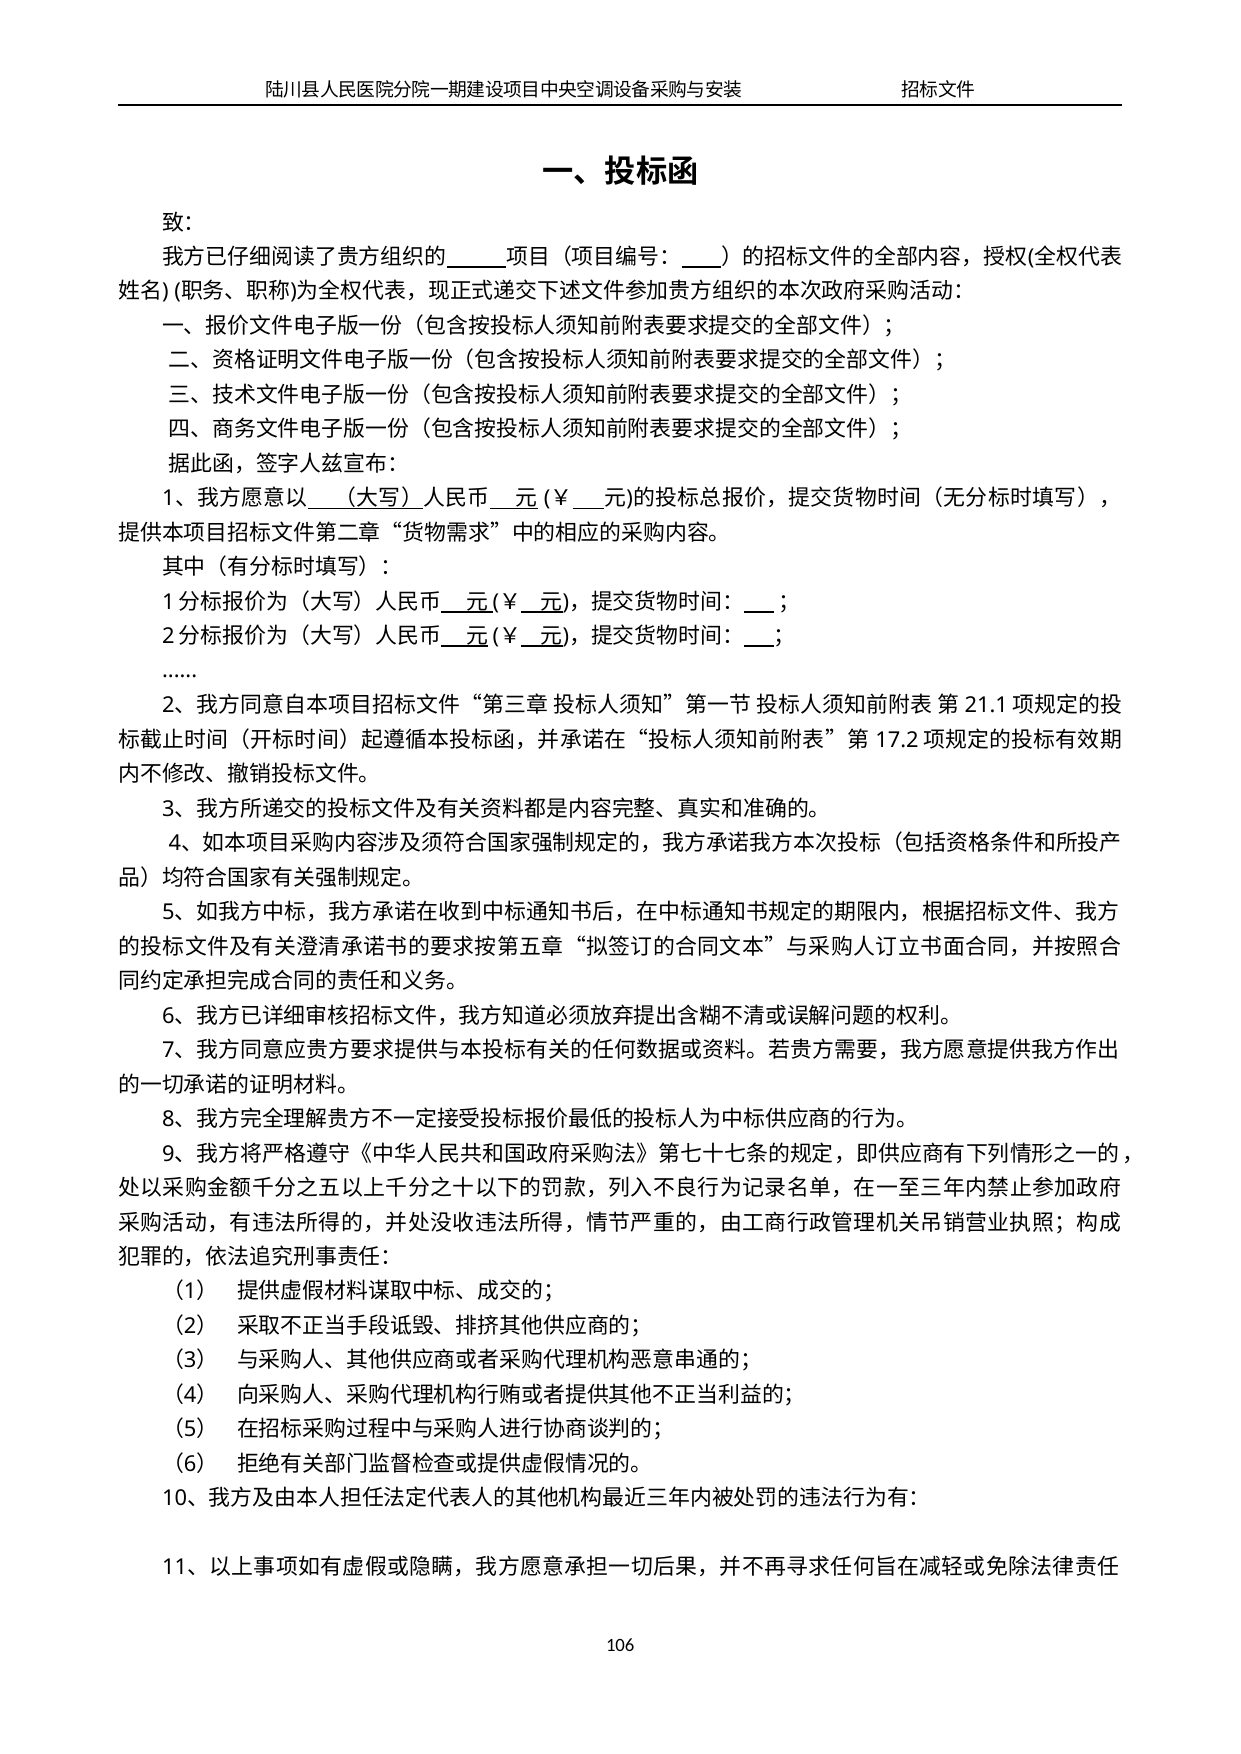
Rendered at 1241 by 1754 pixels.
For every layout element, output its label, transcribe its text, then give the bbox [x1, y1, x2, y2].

text 1、我方愿意以 （大写）人民币 元 (￥ 元)的投标总报价，提交货物时间（无分标时填写），提供本项目招标文件第二章“货物需求”中的相应的采购内容。 [118, 479, 1122, 548]
text 1分标报价为（大写）人民币 元 (￥ 元)，提交货物时间： ； [118, 582, 1122, 617]
list 拒绝有关部门监督检查或提供虚假情况的。 [162, 1444, 1122, 1479]
list 在招标采购过程中与采购人进行协商谈判的； [162, 1410, 1122, 1444]
text 8、我方完全理解贵方不一定接受投标报价最低的投标人为中标供应商的行为。 [118, 1100, 1122, 1134]
text 二、资格证明文件电子版一份（包含按投标人须知前附表要求提交的全部文件）； [118, 341, 1122, 376]
text 三、技术文件电子版一份（包含按投标人须知前附表要求提交的全部文件）； [118, 376, 1122, 410]
list 向采购人、采购代理机构行贿或者提供其他不正当利益的； [162, 1376, 1122, 1410]
text 致： [118, 203, 1122, 238]
text 2分标报价为（大写）人民币 元 (￥ 元)，提交货物时间： ； [118, 617, 1122, 651]
text 其中（有分标时填写）： [118, 548, 1122, 582]
text 据此函，签字人兹宣布： [118, 444, 1122, 479]
text 9、我方将严格遵守《中华人民共和国政府采购法》第七十七条的规定，即供应商有下列情形之一的，处以采购金额千分之五以上千分之十以下的罚款，列入不良行为记录名单，在一至三年内禁止参加政府采购活动，有违法所得的，并处没收违法所得，情节严重的，由工商行政管理机关吊销营业执照；构成犯罪的，依法追究刑事责任： [118, 1134, 1122, 1272]
text 3、我方所递交的投标文件及有关资料都是内容完整、真实和准确的。 [118, 789, 1122, 824]
list 提供虚假材料谋取中标、成交的； [162, 1272, 1122, 1307]
text 2、我方同意自本项目招标文件“第三章 投标人须知”第一节 投标人须知前附表 第21.1项规定的投标截止时间（开标时间）起遵循本投标函，并承诺在“投标人须知前附表”第17.2项规定的投标有效期内不修改、撤销投标文件。 [118, 686, 1122, 789]
text 四、商务文件电子版一份（包含按投标人须知前附表要求提交的全部文件）； [118, 410, 1122, 444]
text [118, 1548, 1122, 1582]
list 与采购人、其他供应商或者采购代理机构恶意串通的； [162, 1341, 1122, 1376]
text 一、投标函 [118, 134, 1122, 203]
text 5、如我方中标，我方承诺在收到中标通知书后，在中标通知书规定的期限内，根据招标文件、我方的投标文件及有关澄清承诺书的要求按第五章“拟签订的合同文本”与采购人订立书面合同，并按照合同约定承担完成合同的责任和义务。 [118, 893, 1122, 996]
text 10、我方及由本人担任法定代表人的其他机构最近三年内被处罚的违法行为有： [162, 1479, 1122, 1513]
text 4、如本项目采购内容涉及须符合国家强制规定的，我方承诺我方本次投标（包括资格条件和所投产品）均符合国家有关强制规定。 [118, 824, 1122, 893]
text 一、报价文件电子版一份（包含按投标人须知前附表要求提交的全部文件）； [118, 307, 1122, 341]
list 采取不正当手段诋毁、排挤其他供应商的； [162, 1307, 1122, 1341]
text 7、我方同意应贵方要求提供与本投标有关的任何数据或资料。若贵方需要，我方愿意提供我方作出的一切承诺的证明材料。 [118, 1031, 1122, 1100]
text 我方已仔细阅读了贵方组织的 项目（项目编号： ）的招标文件的全部内容，授权(全权代表姓名) (职务、职称)为全权代表，现正式递交下述文件参加贵方组织的本次政府采购活动： [118, 238, 1122, 307]
text ...... [118, 651, 1122, 686]
text 6、我方已详细审核招标文件，我方知道必须放弃提出含糊不清或误解问题的权利。 [118, 996, 1122, 1031]
